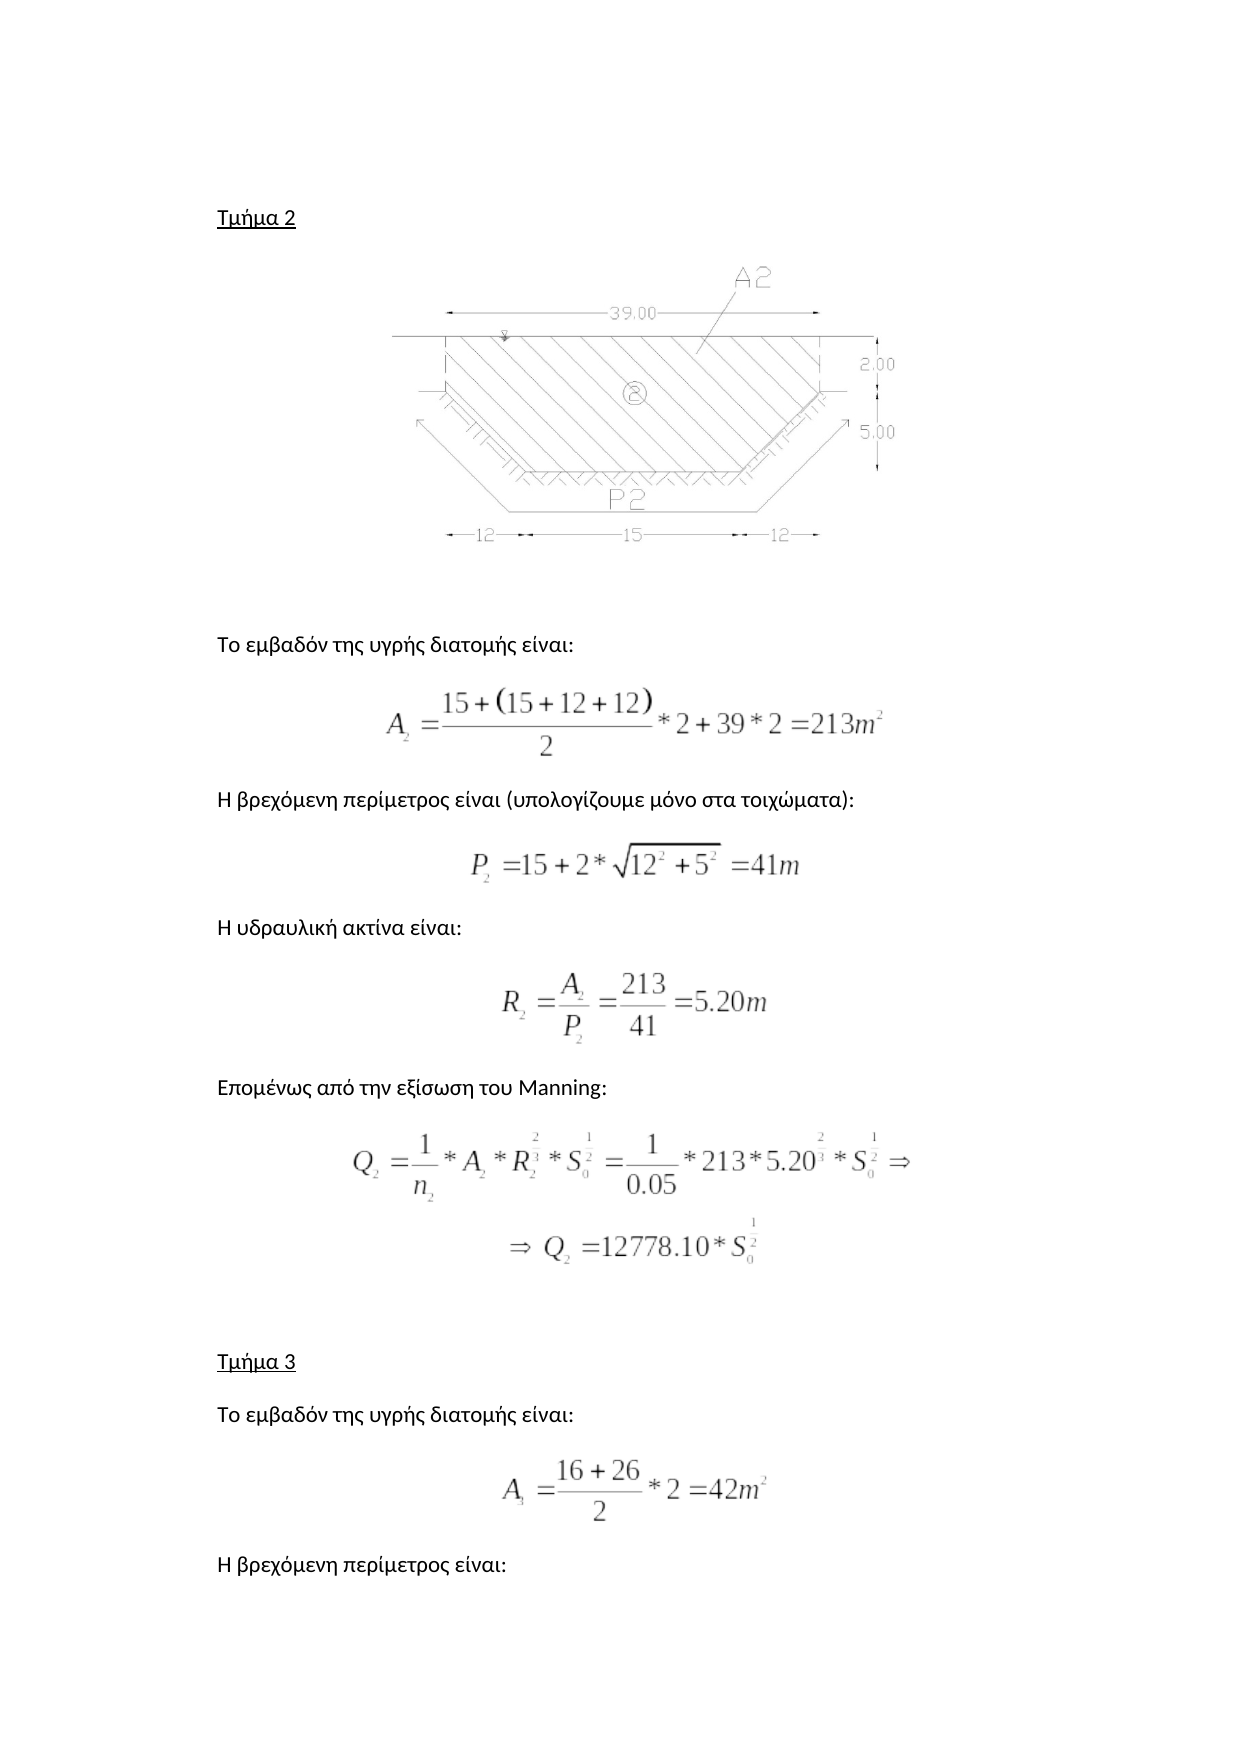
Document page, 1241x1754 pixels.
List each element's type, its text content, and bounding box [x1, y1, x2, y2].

text Το εμβαδόν της υγρής διατομής είναι: [187, 1400, 1053, 1428]
text Η υδραυλική ακτίνα είναι: [187, 913, 1053, 941]
text Η βρεχόμενη περίμετρος είναι: [187, 1550, 1053, 1578]
text Επομένως από την εξίσωση του Manning: [187, 1073, 1053, 1102]
text Τμήμα 3 [187, 1347, 1053, 1375]
text Το εμβαδόν της υγρής διατομής είναι: [187, 630, 1053, 658]
picture [369, 256, 901, 552]
text Η βρεχόμενη περίμετρος είναι (υπολογίζουμε μόνο στα τοιχώματα): [187, 786, 1053, 814]
text Τμήμα 2 [187, 203, 1053, 231]
